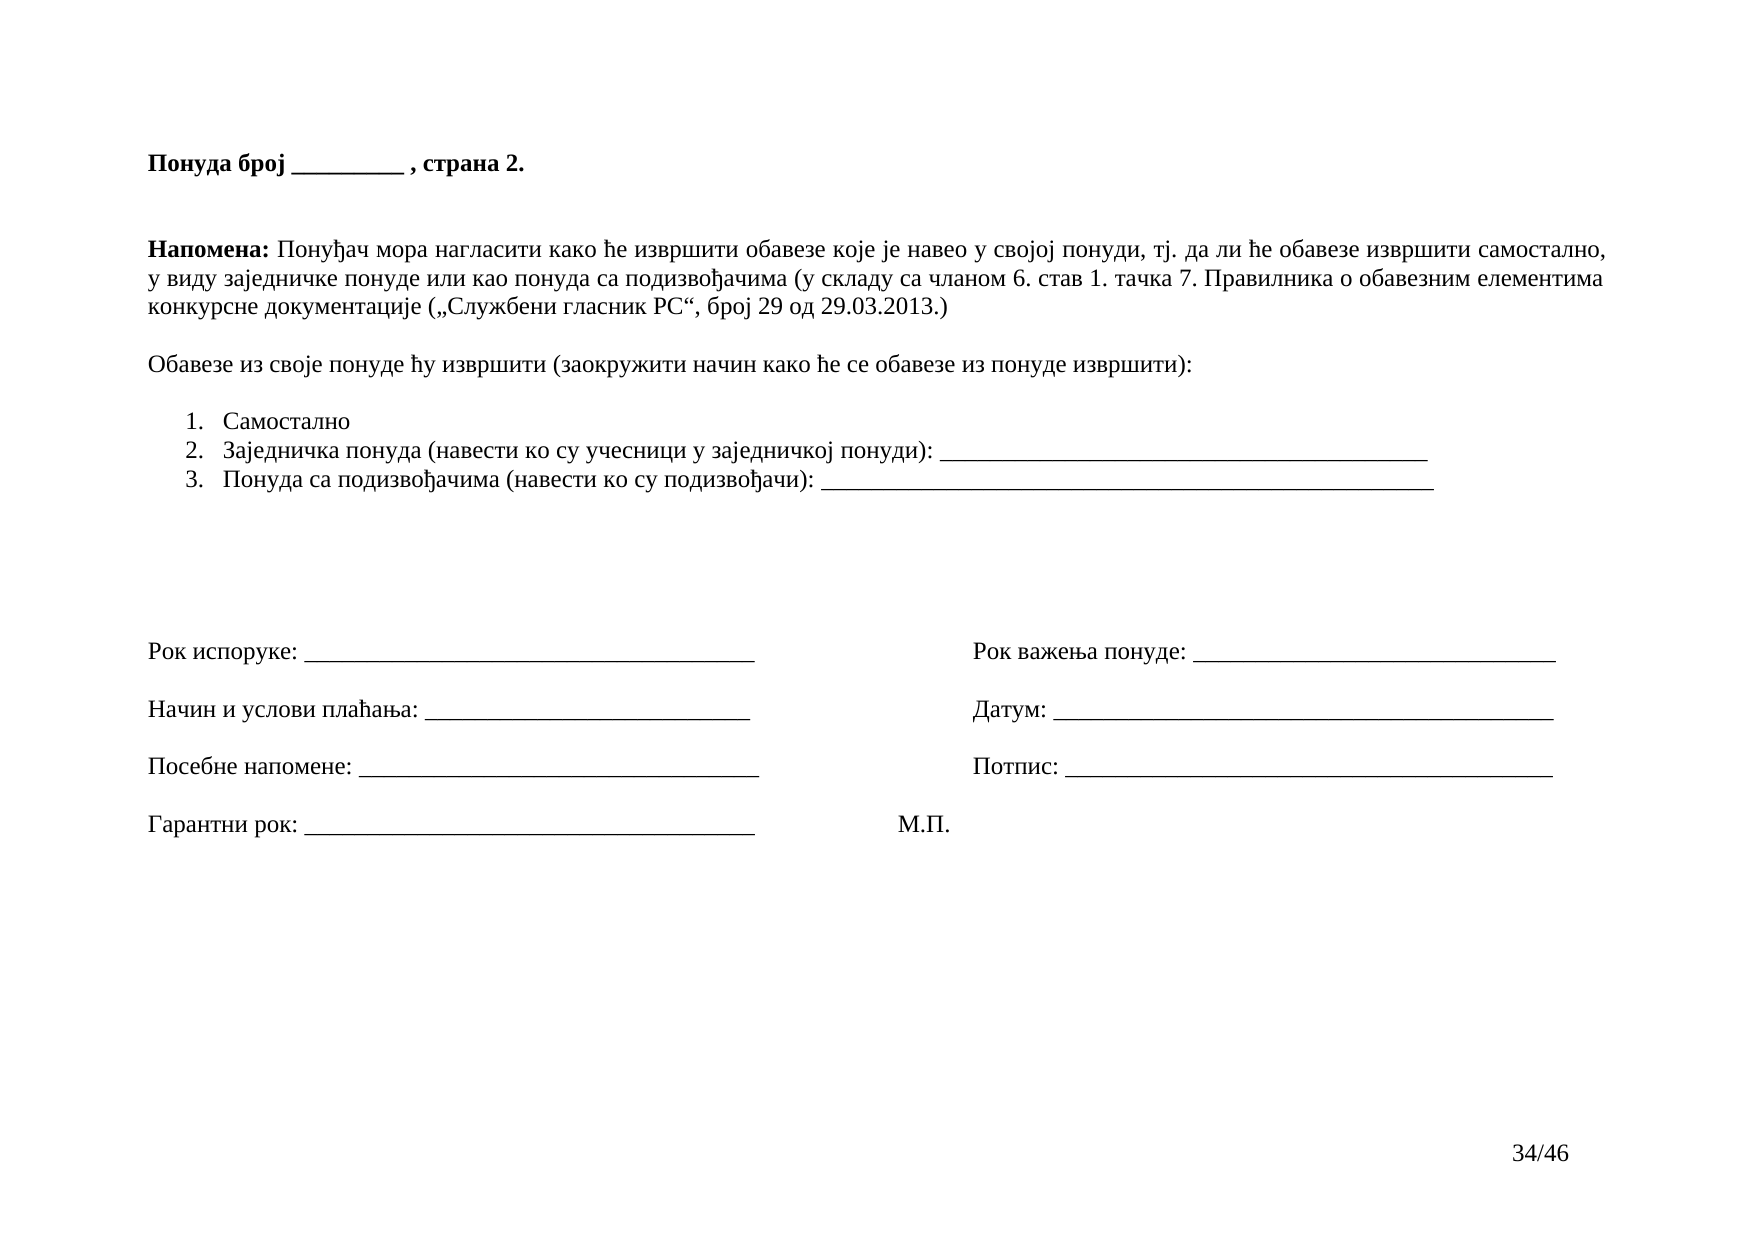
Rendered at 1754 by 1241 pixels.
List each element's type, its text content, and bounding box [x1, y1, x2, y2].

text Понуда број _________ , страна 2. [148, 148, 1606, 176]
text Обавезе из своје понуде ћу извршити (заокружити начин како ће се обавезе из понуде извршити): [148, 349, 1606, 378]
text Гарантни рок: ____________________________________ М.П. [148, 809, 1606, 838]
text Посебне напомене: ________________________________ Потпис: _______________________________________ [148, 751, 1606, 780]
text Напомена: Понуђач мора нагласити како ће извршити обавезе које је навео у својој понуди, тј. да ли ће обавезе извршити самостално, у виду заједничке понуде или као понуда са подизвођачима (у складу са чланом 6. став 1. тачка 7. Правилника о обавезним елементима конкурсне документације („Службени гласник РС“, број 29 од 29.03.2013.) [148, 234, 1606, 320]
text Рок испоруке: ____________________________________ Рок важења понуде: _____________________________ [148, 636, 1606, 665]
list Заједничка понуда (навести ко су учесници у заједничкој понуди): _______________________________________ [185, 435, 1606, 464]
text Начин и услови плаћања: __________________________ Датум: ________________________________________ [148, 694, 1606, 723]
list Самостално [185, 406, 1606, 435]
list Понуда са подизвођачима (навести ко су подизвођачи): _________________________________________________ [185, 464, 1606, 493]
